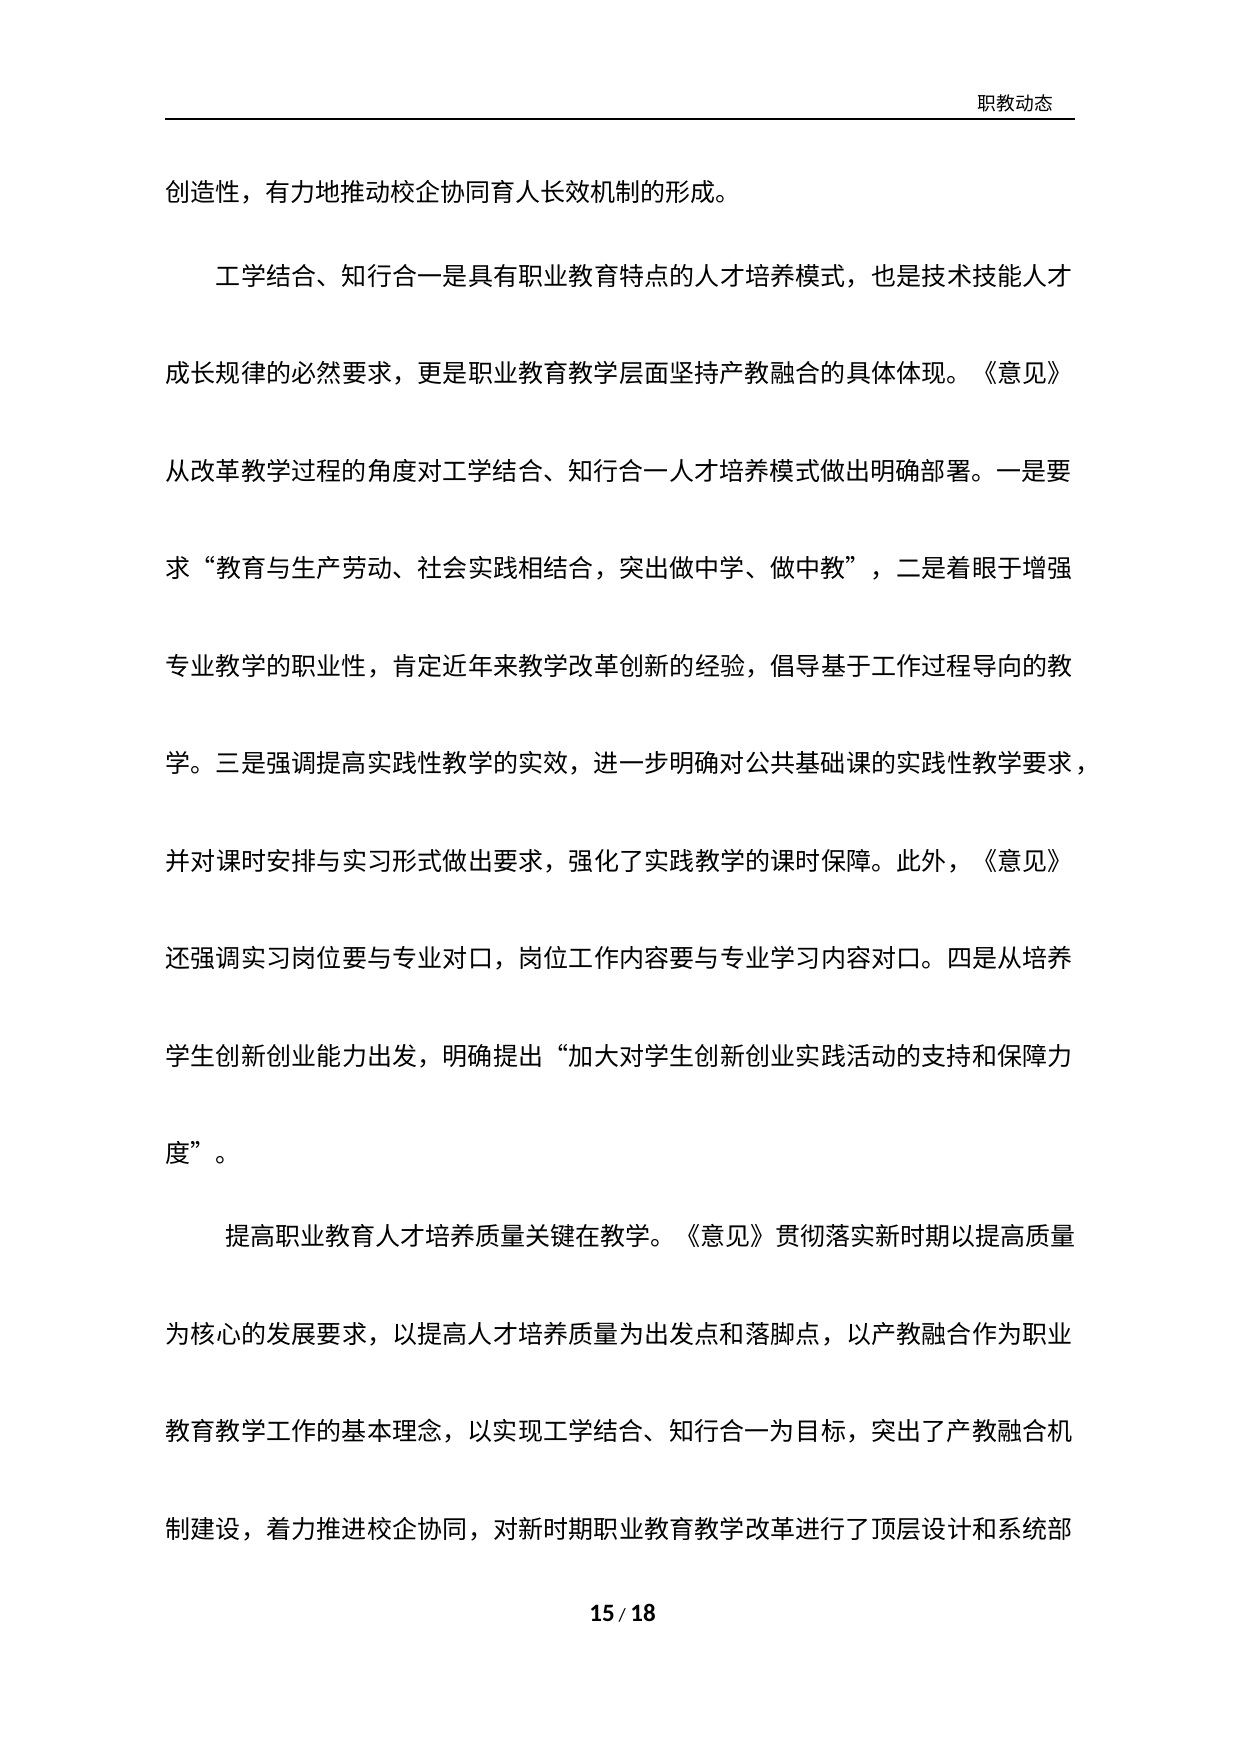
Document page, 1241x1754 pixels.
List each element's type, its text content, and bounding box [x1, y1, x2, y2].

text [165, 158, 1075, 223]
text 工学结合、知行合一是具有职业教育特点的人才培养模式，也是技术技能人才成长规律的必然要求，更是职业教育教学层面坚持产教融合的具体体现。《意见》从改革教学过程的角度对工学结合、知行合一人才培养模式做出明确部署。一是要求“教育与生产劳动、社会实践相结合，突出做中学、做中教”，二是着眼于增强专业教学的职业性，肯定近年来教学改革创新的经验，倡导基于工作过程导向的教学。三是强调提高实践性教学的实效，进一步明确对公共基础课的实践性教学要求，并对课时安排与实习形式做出要求，强化了实践教学的课时保障。此外，《意见》还强调实习岗位要与专业对口，岗位工作内容要与专业学习内容对口。四是从培养学生创新创业能力出发，明确提出“加大对学生创新创业实践活动的支持和保障力度”。 [165, 242, 1075, 1184]
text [165, 1202, 1075, 1560]
